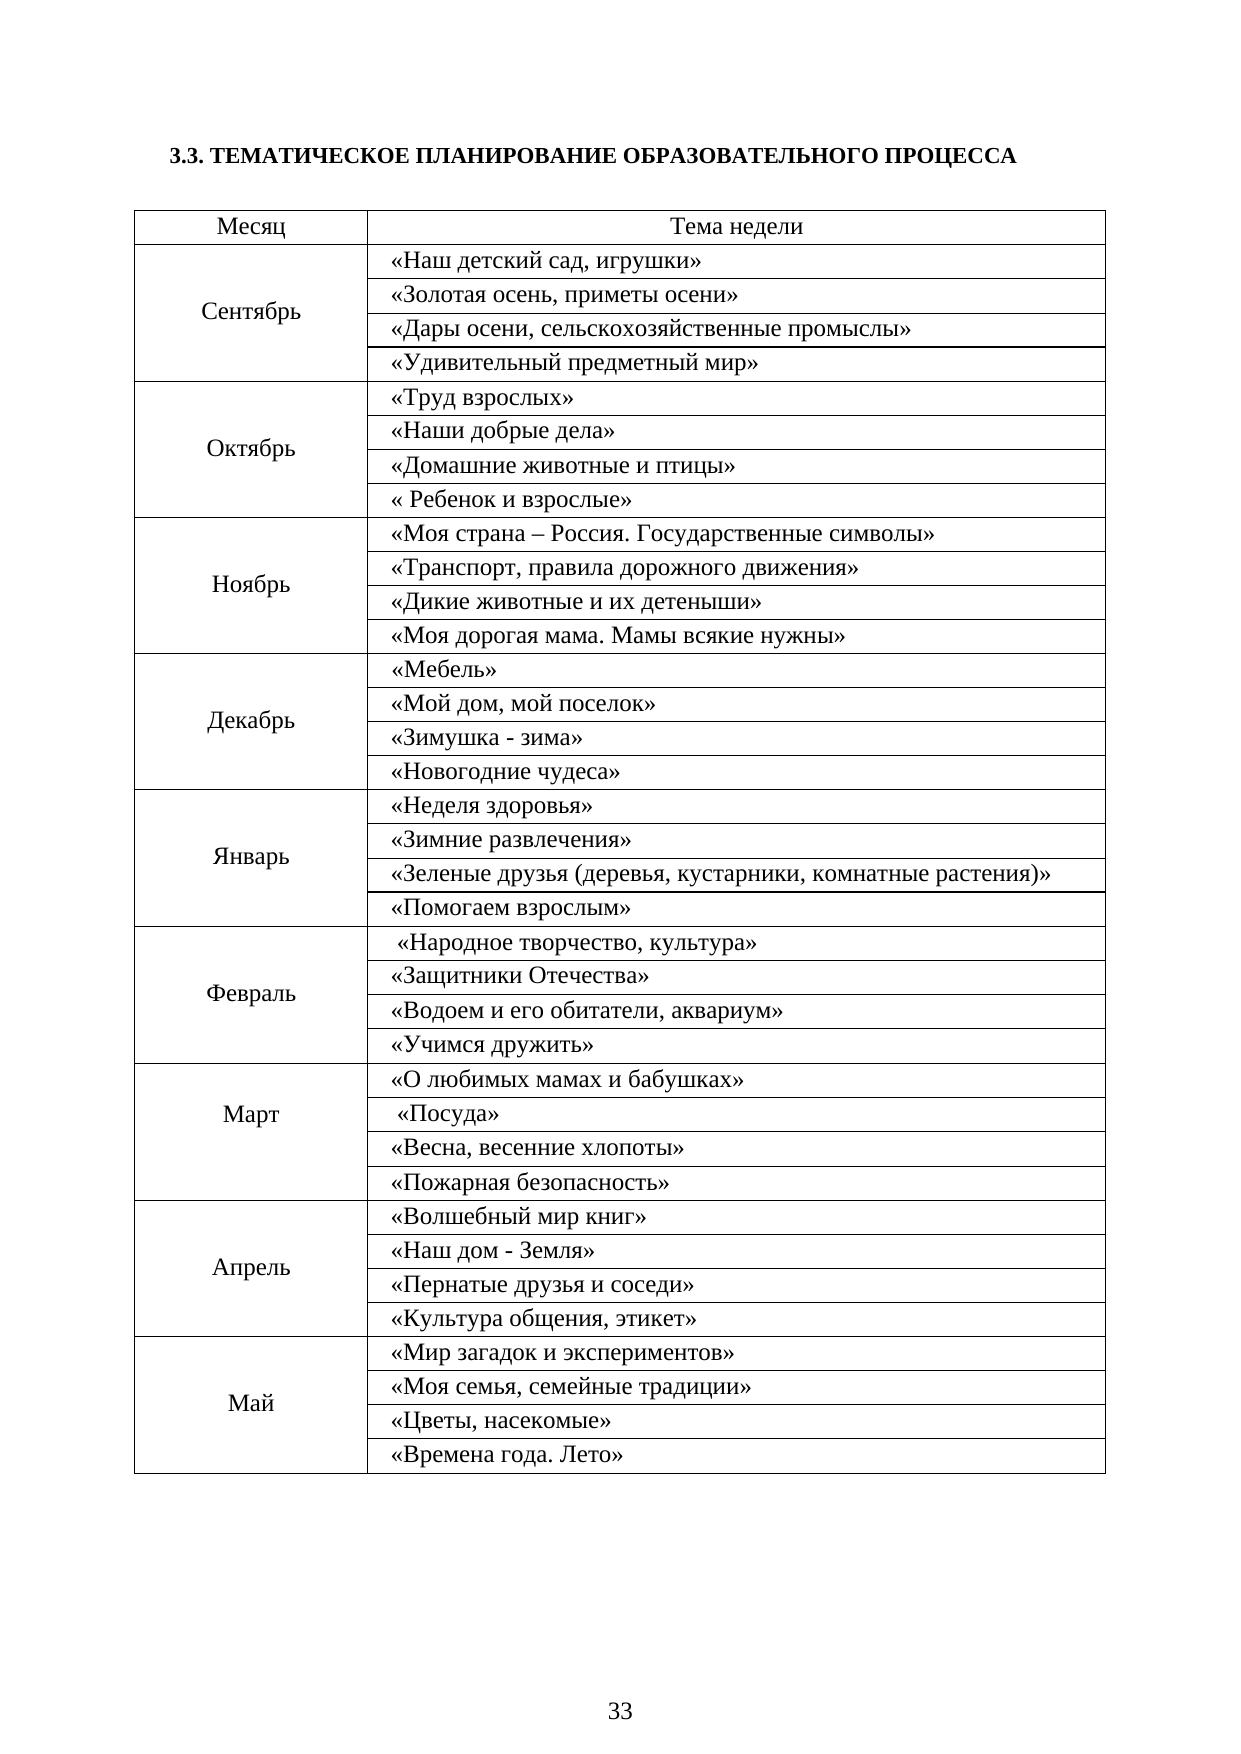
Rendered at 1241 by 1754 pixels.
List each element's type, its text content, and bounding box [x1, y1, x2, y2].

table_cell «Учимся дружить» [368, 1029, 1105, 1063]
table_cell «Народное творчество, культура» [368, 927, 1105, 959]
table_header Месяц [135, 211, 367, 244]
table_cell «Зеленые друзья (деревья, кустарники, комнатные растения)» [368, 859, 1105, 891]
table_cell «Мой дом, мой поселок» [368, 688, 1105, 721]
table_cell «Мир загадок и экспериментов» [368, 1337, 1105, 1370]
table_cell «О любимых мамах и бабушках» [368, 1064, 1105, 1097]
table_cell «Дикие животные и их детеныши» [368, 586, 1105, 619]
table_cell Декабрь [135, 654, 367, 789]
table_cell «Помогаем взрослым» [368, 893, 1105, 926]
table_cell «Удивительный предметный мир» [368, 348, 1105, 381]
table_cell Ноябрь [135, 518, 367, 653]
table_cell Апрель [135, 1201, 367, 1336]
table_cell «Времена года. Лето» [368, 1439, 1105, 1472]
table_cell «Пернатые друзья и соседи» [368, 1269, 1105, 1302]
table_cell «Моя дорогая мама. Мамы всякие нужны» [368, 620, 1105, 653]
table_cell «Зимние развлечения» [368, 824, 1105, 857]
table_cell Март [135, 1064, 367, 1200]
table_header Тема недели [368, 211, 1105, 244]
table_cell «Зимушка - зима» [368, 722, 1105, 755]
table_cell «Домашние животные и птицы» [368, 450, 1105, 483]
table_cell «Мебель» [368, 654, 1105, 687]
table_cell «Дары осени, сельскохозяйственные промыслы» [368, 314, 1105, 346]
table_cell «Посуда» [368, 1098, 1105, 1131]
table_cell «Неделя здоровья» [368, 790, 1105, 823]
table_cell «Транспорт, правила дорожного движения» [368, 552, 1105, 585]
table_cell Май [135, 1337, 367, 1472]
table_cell «Волшебный мир книг» [368, 1201, 1105, 1234]
table_cell «Цветы, насекомые» [368, 1405, 1105, 1438]
table_cell «Труд взрослых» [368, 382, 1105, 414]
table_cell Февраль [135, 927, 367, 1063]
table_cell Октябрь [135, 382, 367, 517]
table_cell «Водоем и его обитатели, аквариум» [368, 995, 1105, 1028]
table_cell «Наш детский сад, игрушки» [368, 245, 1105, 278]
table_cell «Моя страна – Россия. Государственные символы» [368, 518, 1105, 551]
table_cell «Наши добрые дела» [368, 416, 1105, 449]
text 3.3. ТЕМАТИЧЕСКОЕ ПЛАНИРОВАНИЕ ОБРАЗОВАТЕЛЬНОГО ПРОЦЕССА [118, 133, 1122, 172]
table_cell «Пожарная безопасность» [368, 1167, 1105, 1200]
table_cell «Золотая осень, приметы осени» [368, 279, 1105, 312]
table_cell «Защитники Отечества» [368, 961, 1105, 994]
table_cell Сентябрь [135, 245, 367, 381]
table_cell «Новогодние чудеса» [368, 756, 1105, 789]
table_cell «Культура общения, этикет» [368, 1303, 1105, 1336]
table_cell «Весна, весенние хлопоты» [368, 1132, 1105, 1166]
table_cell «Моя семья, семейные традиции» [368, 1371, 1105, 1404]
table_cell Январь [135, 790, 367, 926]
table_cell « Ребенок и взрослые» [368, 484, 1105, 517]
table_cell «Наш дом - Земля» [368, 1235, 1105, 1268]
